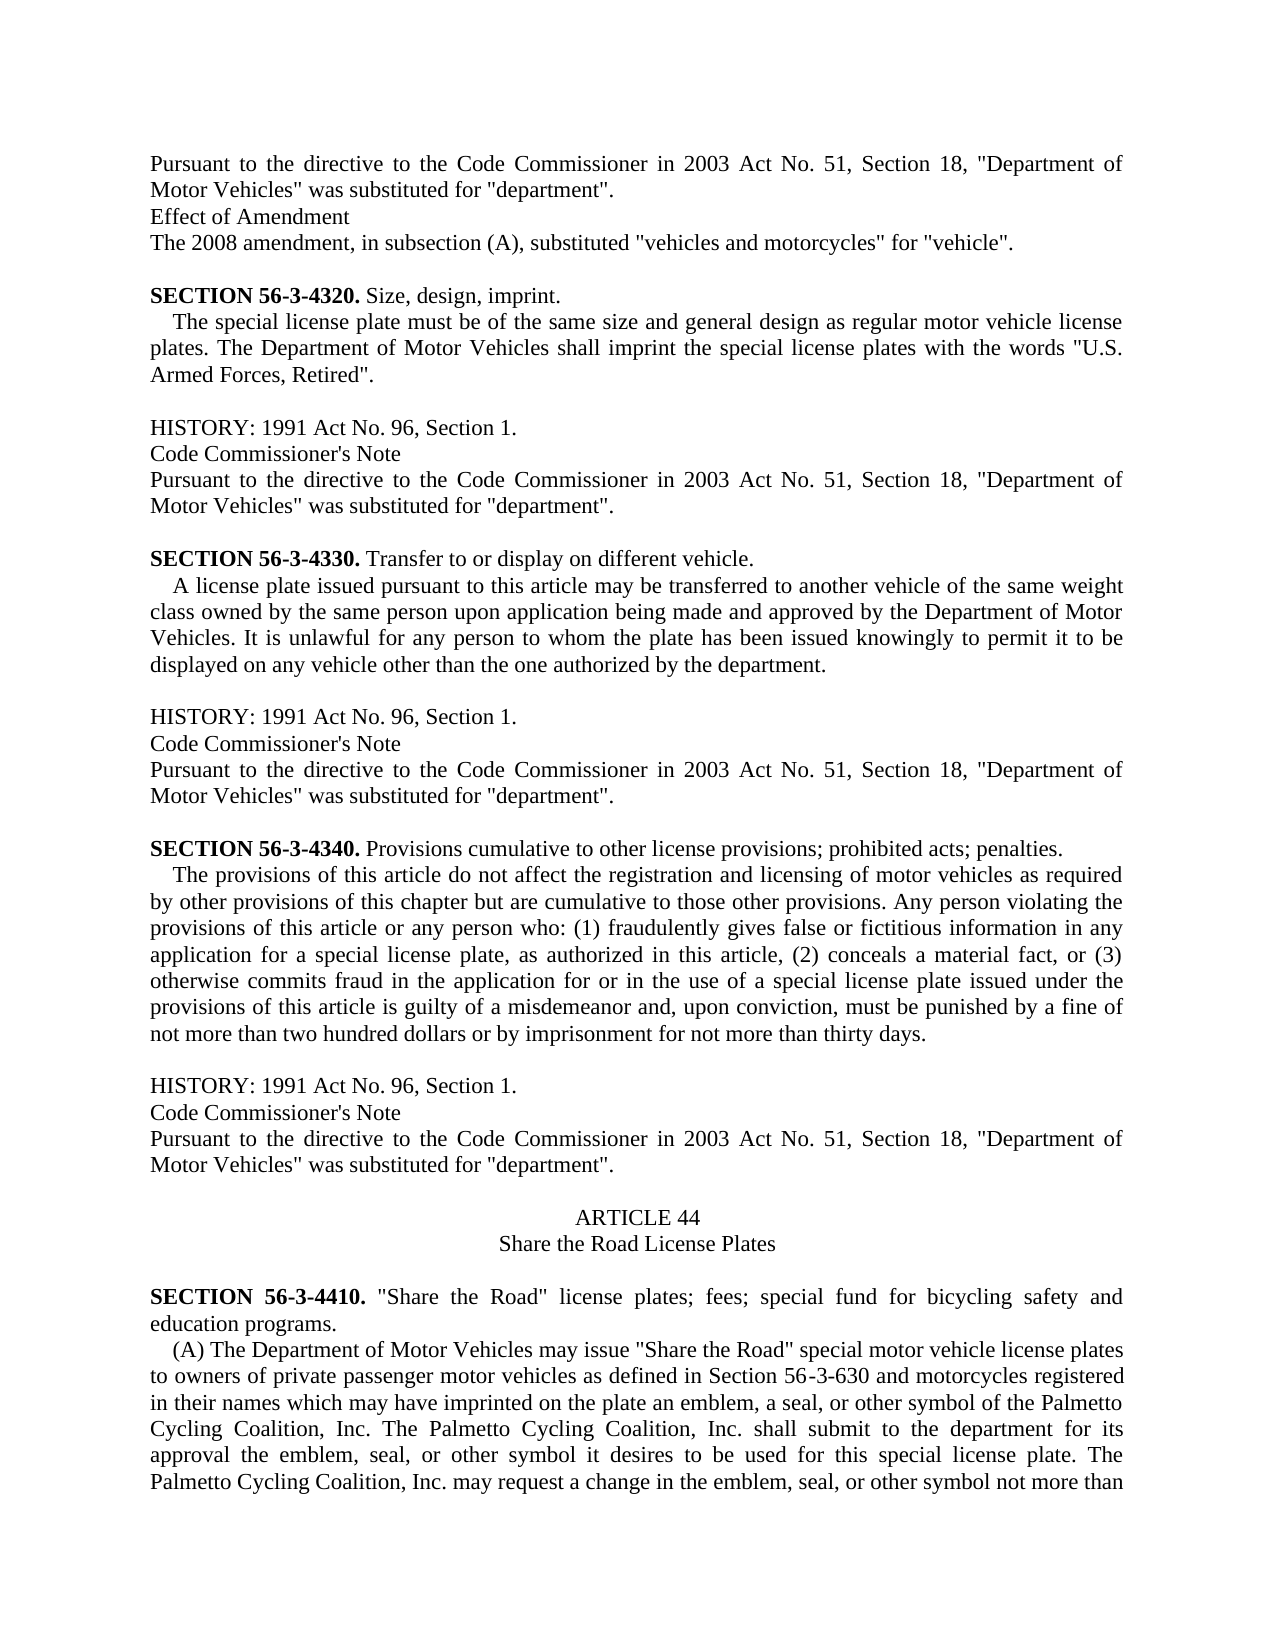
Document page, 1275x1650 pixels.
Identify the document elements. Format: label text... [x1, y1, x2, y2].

text Pursuant to the directive to the Code Commissioner in 2003 Act No. 51, Section 18, "Department of Motor Vehicles" was substituted for "department". [150, 466, 1125, 519]
text Pursuant to the directive to the Code Commissioner in 2003 Act No. 51, Section 18, "Department of Motor Vehicles" was substituted for "department". [150, 150, 1125, 203]
text SECTION 56-3-4410. "Share the Road" license plates; fees; special fund for bicycling safety and education programs. [150, 1283, 1125, 1336]
text Code Commissioner's Note [150, 730, 1125, 756]
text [150, 1336, 1125, 1494]
text HISTORY: 1991 Act No. 96, Section 1. [150, 413, 1125, 440]
text Pursuant to the directive to the Code Commissioner in 2003 Act No. 51, Section 18, "Department of Motor Vehicles" was substituted for "department". [150, 756, 1125, 809]
text HISTORY: 1991 Act No. 96, Section 1. [150, 1072, 1125, 1099]
text SECTION 56-3-4330. Transfer to or display on different vehicle. [150, 545, 1125, 572]
text The special license plate must be of the same size and general design as regular motor vehicle license plates. The Department of Motor Vehicles shall imprint the special license plates with the words "U.S. Armed Forces, Retired". [150, 308, 1125, 387]
text The 2008 amendment, in subsection (A), substituted "vehicles and motorcycles" for "vehicle". [150, 229, 1125, 255]
text SECTION 56-3-4340. Provisions cumulative to other license provisions; prohibited acts; penalties. [150, 835, 1125, 862]
text Pursuant to the directive to the Code Commissioner in 2003 Act No. 51, Section 18, "Department of Motor Vehicles" was substituted for "department". [150, 1125, 1125, 1178]
text Code Commissioner's Note [150, 440, 1125, 466]
text Share the Road License Plates [150, 1231, 1125, 1257]
text Effect of Amendment [150, 203, 1125, 229]
text Code Commissioner's Note [150, 1099, 1125, 1125]
text ARTICLE 44 [150, 1204, 1125, 1231]
text HISTORY: 1991 Act No. 96, Section 1. [150, 703, 1125, 730]
text The provisions of this article do not affect the registration and licensing of motor vehicles as required by other provisions of this chapter but are cumulative to those other provisions. Any person violating the provisions of this article or any person who: (1) fraudulently gives false or fictitious information in any application for a special license plate, as authorized in this article, (2) conceals a material fact, or (3) otherwise commits fraud in the application for or in the use of a special license plate issued under the provisions of this article is guilty of a misdemeanor and, upon conviction, must be punished by a fine of not more than two hundred dollars or by imprisonment for not more than thirty days. [150, 862, 1125, 1046]
text A license plate issued pursuant to this article may be transferred to another vehicle of the same weight class owned by the same person upon application being made and approved by the Department of Motor Vehicles. It is unlawful for any person to whom the plate has been issued knowingly to permit it to be displayed on any vehicle other than the one authorized by the department. [150, 572, 1125, 677]
text SECTION 56-3-4320. Size, design, imprint. [150, 282, 1125, 308]
